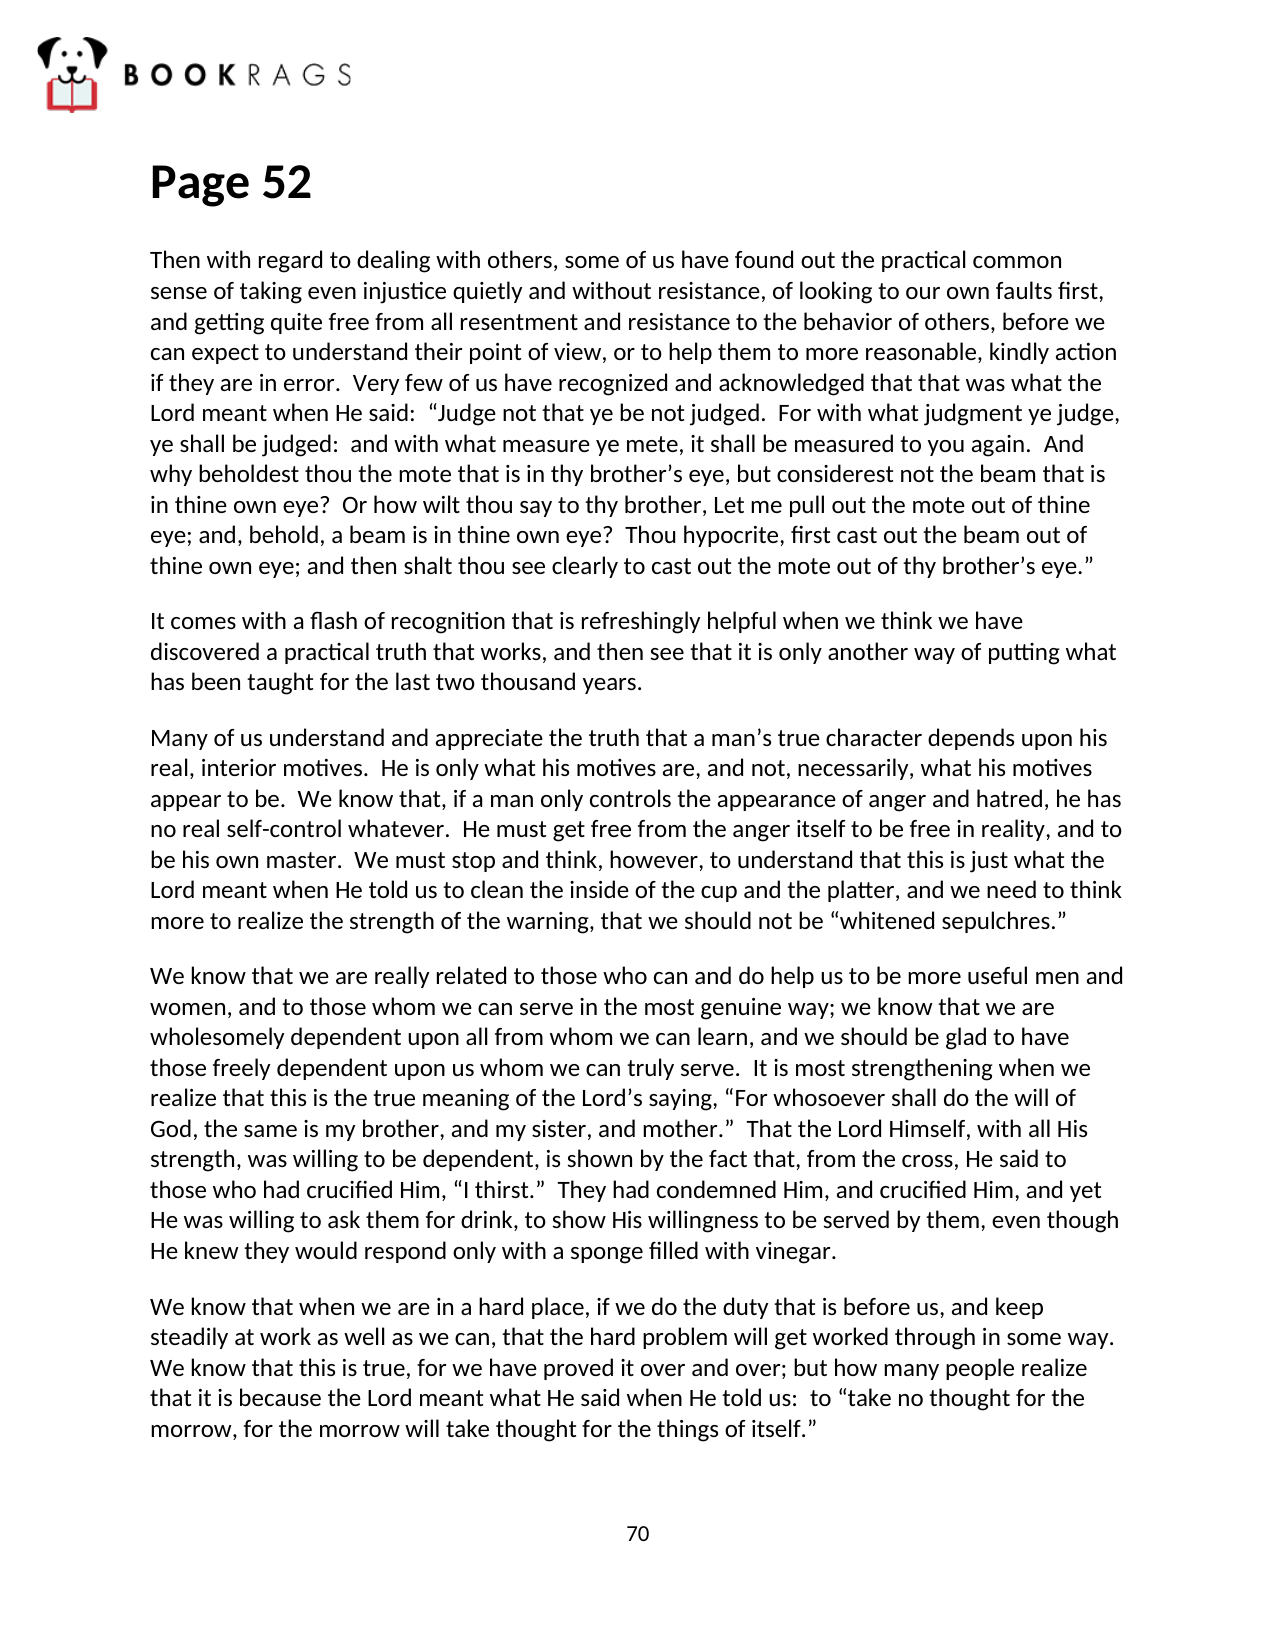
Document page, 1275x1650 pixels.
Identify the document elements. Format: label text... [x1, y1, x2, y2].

text It comes with a flash of recognition that is refreshingly helpful when we think we have discovered a practical truth that works, and then see that it is only another way of putting what has been taught for the last two thousand years. [150, 605, 1125, 697]
text Then with regard to dealing with others, some of us have found out the practical common sense of taking even injustice quietly and without resistance, of looking to our own faults first, and getting quite free from all resentment and resistance to the behavior of others, before we can expect to understand their point of view, or to help them to more reasonable, kindly action if they are in error. Very few of us have recognized and acknowledged that that was what the Lord meant when He said: “Judge not that ye be not judged. For with what judgment ye judge, ye shall be judged: and with what measure ye mete, it shall be measured to you again. And why beholdest thou the mote that is in thy brother’s eye, but considerest not the beam that is in thine own eye? Or how wilt thou say to thy brother, Let me pull out the mote out of thine eye; and, behold, a beam is in thine own eye? Thou hypocrite, first cast out the beam out of thine own eye; and then shalt thou see clearly to cast out the mote out of thy brother’s eye.” [150, 244, 1125, 580]
picture [37, 37, 351, 113]
text We know that we are really related to those who can and do help us to be more useful men and women, and to those whom we can serve in the most genuine way; we know that we are wholesomely dependent upon all from whom we can learn, and we should be glad to have those freely dependent upon us whom we can truly serve. It is most strengthening when we realize that this is the true meaning of the Lord’s saying, “For whosoever shall do the will of God, the same is my brother, and my sister, and mother.” That the Lord Himself, with all His strength, was willing to be dependent, is shown by the fact that, from the cross, He said to those who had crucified Him, “I thirst.” They had condemned Him, and crucified Him, and yet He was willing to ask them for drink, to show His willingness to be served by them, even though He knew they would respond only with a sponge filled with vinegar. [150, 961, 1125, 1266]
text Page 52 [150, 150, 1125, 211]
text We know that when we are in a hard place, if we do the duty that is before us, and keep steadily at work as well as we can, that the hard problem will get worked through in some way. We know that this is true, for we have proved it over and over; but how many people realize that it is because the Lord meant what He said when He told us: to “take no thought for the morrow, for the morrow will take thought for the things of itself.” [150, 1291, 1125, 1443]
text Many of us understand and appreciate the truth that a man’s true character depends upon his real, interior motives. He is only what his motives are, and not, necessarily, what his motives appear to be. We know that, if a man only controls the appearance of anger and hatred, he has no real self-control whatever. He must get free from the anger itself to be free in reality, and to be his own master. We must stop and think, however, to understand that this is just what the Lord meant when He told us to clean the inside of the cup and the platter, and we need to think more to realize the strength of the warning, that we should not be “whitened sepulchres.” [150, 722, 1125, 936]
